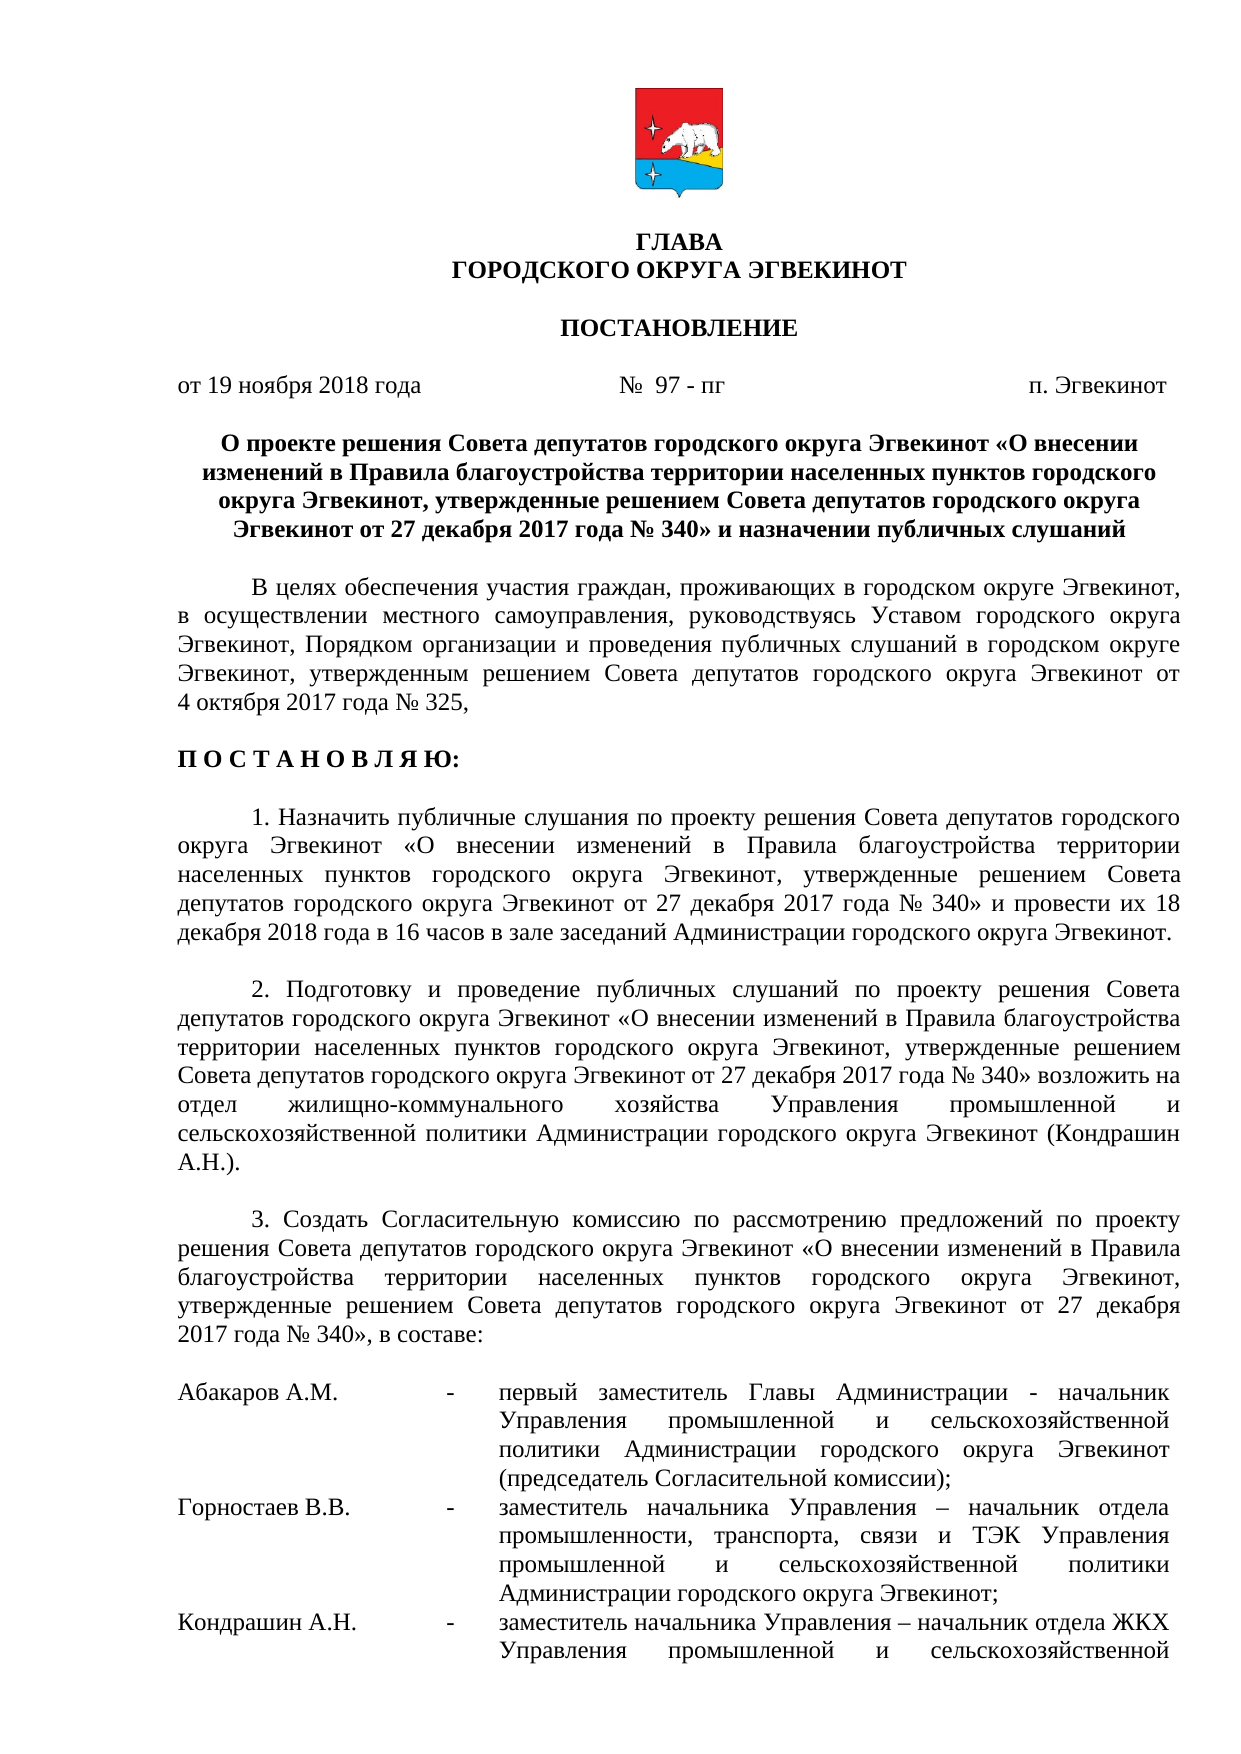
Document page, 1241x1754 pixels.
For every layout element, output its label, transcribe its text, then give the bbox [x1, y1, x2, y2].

text ГОРОДСКОГО ОКРУГА ЭГВЕКИНОТ [177, 256, 1181, 284]
table_header п. Эгвекинот [841, 371, 1178, 399]
table_header от 19 ноября 2018 года [166, 371, 503, 399]
table_cell Кондрашин А.Н. [166, 1607, 413, 1664]
table_header первый заместитель Главы Администрации - начальник Управления промышленной и сельскохозяйственной политики Администрации городского округа Эгвекинот (председатель Согласительной комиссии); [487, 1377, 1181, 1492]
picture [635, 88, 723, 198]
text П О С Т А Н О В Л Я Ю: [177, 744, 1181, 773]
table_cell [487, 1607, 1181, 1664]
text В целях обеспечения участия граждан, проживающих в городском округе Эгвекинот, в осуществлении местного самоуправления, руководствуясь Уставом городского округа Эгвекинот, Порядком организации и проведения публичных слушаний в городском округе Эгвекинот, утвержденным решением Совета депутатов городского округа Эгвекинот от 4 октября 2017 года № 325, [177, 572, 1181, 716]
table_cell - [414, 1607, 487, 1664]
subtitle ПОСТАНОВЛЕНИЕ [177, 313, 1181, 342]
table_header - [414, 1377, 487, 1492]
table_cell заместитель начальника Управления – начальник отдела промышленности, транспорта, связи и ТЭК Управления промышленной и сельскохозяйственной политики Администрации городского округа Эгвекинот; [487, 1492, 1181, 1607]
text ГЛАВА [177, 227, 1181, 256]
table_header Абакаров А.М. [166, 1377, 413, 1492]
text О проекте решения Совета депутатов городского округа Эгвекинот «О внесении изменений в Правила благоустройства территории населенных пунктов городского округа Эгвекинот, утвержденные решением Совета депутатов городского округа Эгвекинот от 27 декабря 2017 года № 340» и назначении публичных слушаний [177, 428, 1181, 543]
table_cell Горностаев В.В. [166, 1492, 413, 1607]
text 3. Создать Согласительную комиссию по рассмотрению предложений по проекту решения Совета депутатов городского округа Эгвекинот «О внесении изменений в Правила благоустройства территории населенных пунктов городского округа Эгвекинот, утвержденные решением Совета депутатов городского округа Эгвекинот от 27 декабря 2017 года № 340», в составе: [177, 1204, 1181, 1348]
table_cell - [414, 1492, 487, 1607]
picture [649, 167, 661, 177]
text 1. Назначить публичные слушания по проекту решения Совета депутатов городского округа Эгвекинот «О внесении изменений в Правила благоустройства территории населенных пунктов городского округа Эгвекинот, утвержденные решением Совета депутатов городского округа Эгвекинот от 27 декабря 2017 года № 340» и провести их 18 декабря 2018 года в 16 часов в зале заседаний Администрации городского округа Эгвекинот. [177, 802, 1181, 946]
text 2. Подготовку и проведение публичных слушаний по проекту решения Совета депутатов городского округа Эгвекинот «О внесении изменений в Правила благоустройства территории населенных пунктов городского округа Эгвекинот, утвержденные решением Совета депутатов городского округа Эгвекинот от 27 декабря 2017 года № 340» возложить на отдел жилищно-коммунального хозяйства Управления промышленной и сельскохозяйственной политики Администрации городского округа Эгвекинот (Кондрашин А.Н.). [177, 974, 1181, 1176]
table_header № 97 - пг [503, 371, 841, 399]
